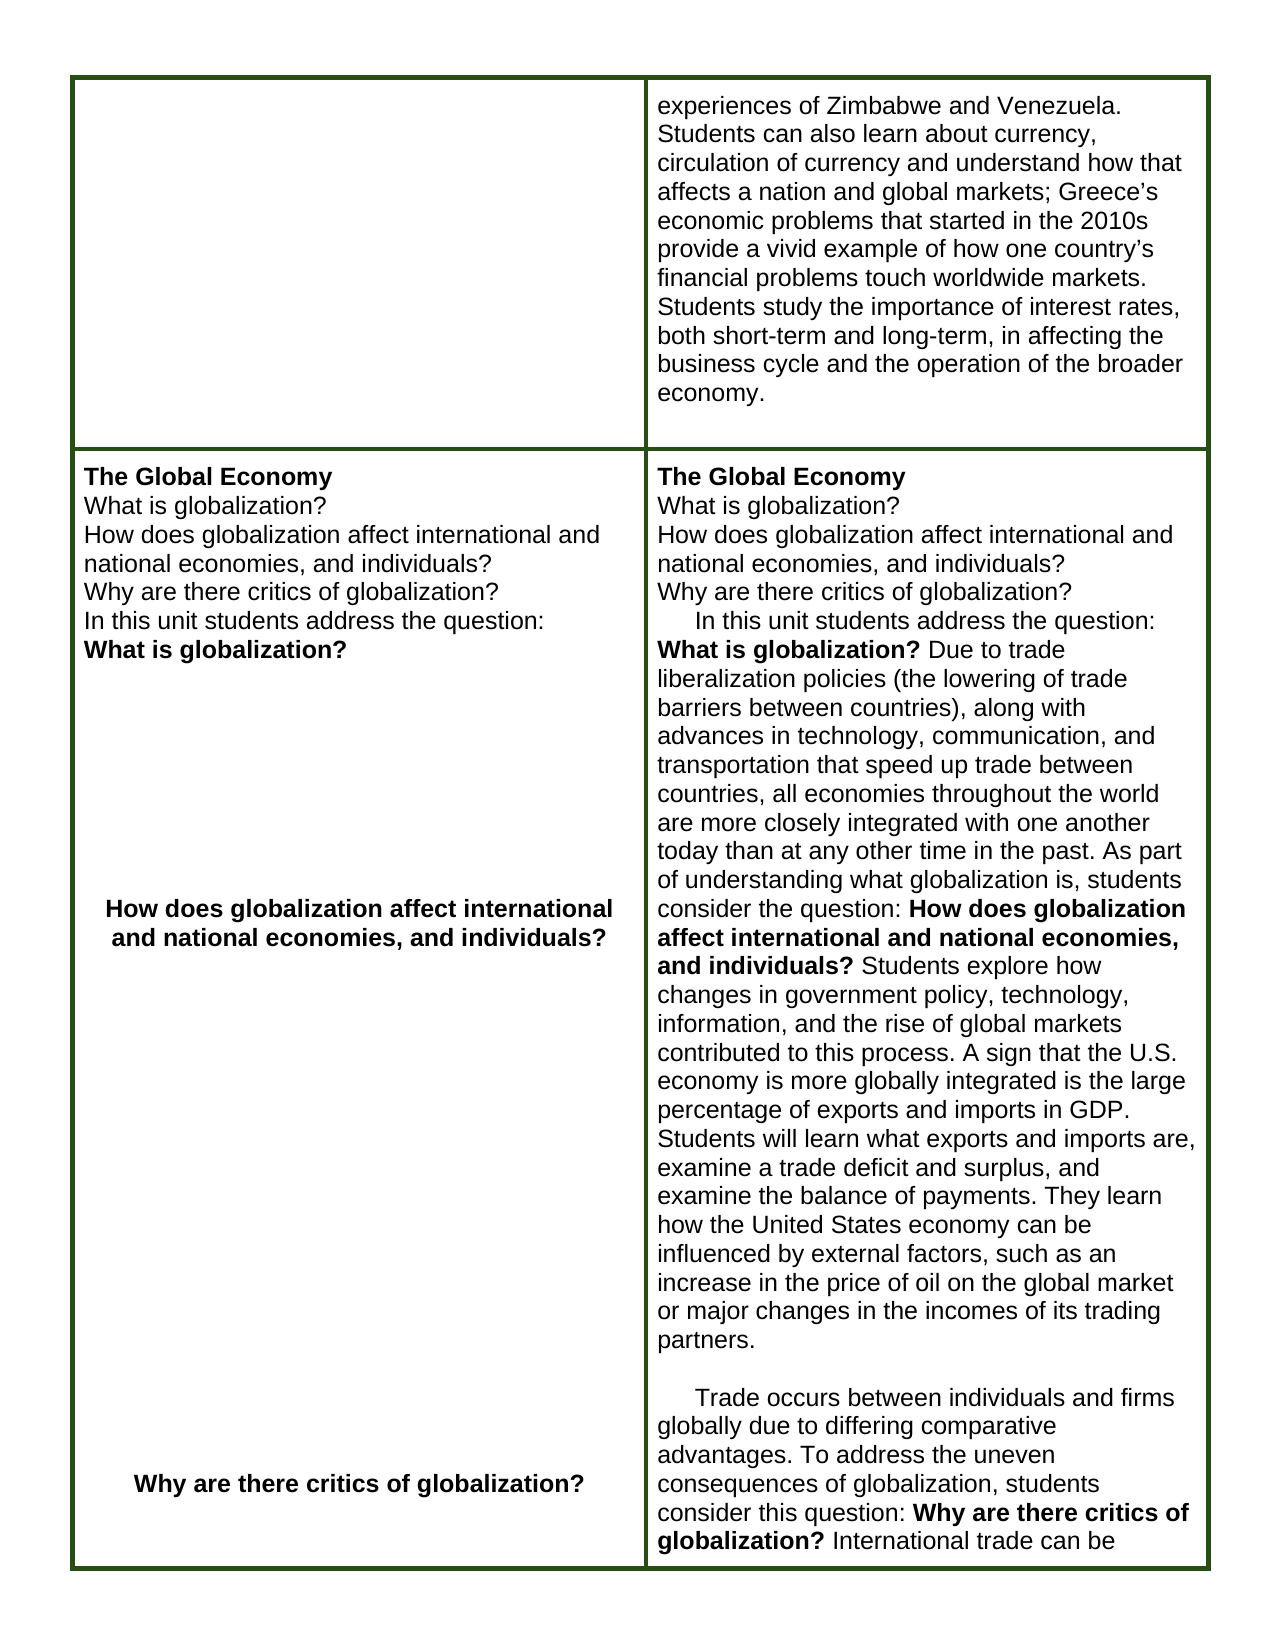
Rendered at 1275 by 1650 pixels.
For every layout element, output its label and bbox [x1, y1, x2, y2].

table_cell [75, 80, 644, 447]
table_cell [648, 451, 1206, 1566]
table_cell [648, 80, 1206, 447]
table_cell [75, 451, 644, 1566]
